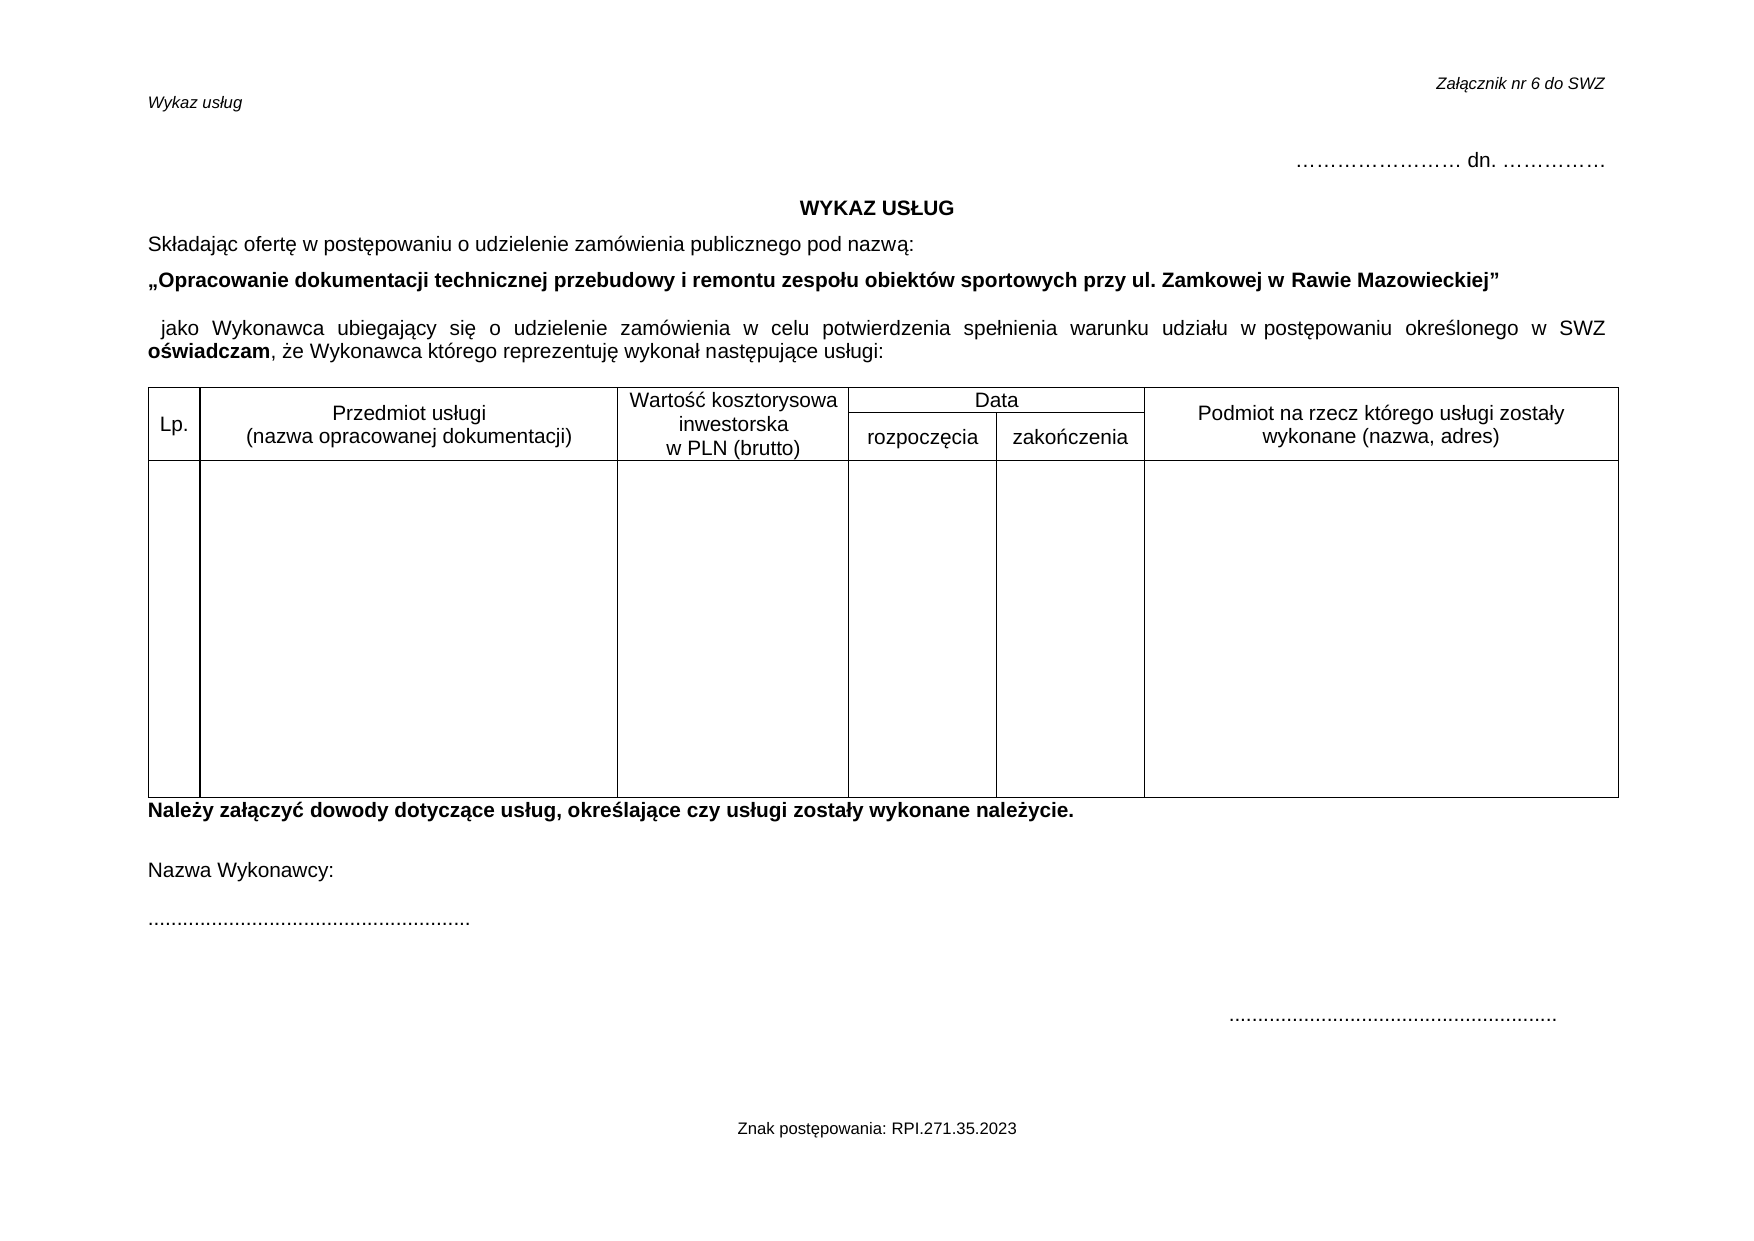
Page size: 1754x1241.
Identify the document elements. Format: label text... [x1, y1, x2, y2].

text Nazwa Wykonawcy: [148, 858, 1606, 882]
table_cell [201, 461, 617, 797]
text ......................................................... [1106, 1001, 1606, 1025]
table_cell [1145, 461, 1618, 797]
text jako Wykonawca ubiegający się o udzielenie zamówienia w celu potwierdzenia spełnienia warunku udziału w postępowaniu określonego w SWZ oświadczam, że Wykonawca którego reprezentuję wykonał następujące usługi: [148, 315, 1606, 363]
table_header Lp. [149, 388, 199, 460]
table_cell [149, 461, 199, 797]
table_header Przedmiot usługi (nazwa opracowanej dokumentacji) [201, 388, 617, 460]
text Składając ofertę w postępowaniu o udzielenie zamówienia publicznego pod nazwą: [148, 232, 1606, 256]
table_cell [849, 461, 996, 797]
table_header Data [849, 388, 1144, 412]
table_header Wartość kosztorysowa inwestorska w PLN (brutto) [618, 388, 848, 460]
table_header Podmiot na rzecz którego usługi zostały wykonane (nazwa, adres) [1145, 388, 1618, 460]
table_cell [618, 461, 848, 797]
text ........................................................ [148, 906, 1606, 929]
text „Opracowanie dokumentacji technicznej przebudowy i remontu zespołu obiektów sportowych przy ul. Zamkowej w Rawie Mazowieckiej” [148, 267, 1606, 291]
text Należy załączyć dowody dotyczące usług, określające czy usługi zostały wykonane należycie. [148, 798, 1606, 822]
table_cell [997, 461, 1144, 797]
text …………………… dn. …………… [148, 148, 1606, 172]
table_cell zakończenia [997, 413, 1144, 460]
text WYKAZ USŁUG [148, 196, 1606, 219]
table_cell rozpoczęcia [849, 413, 996, 460]
